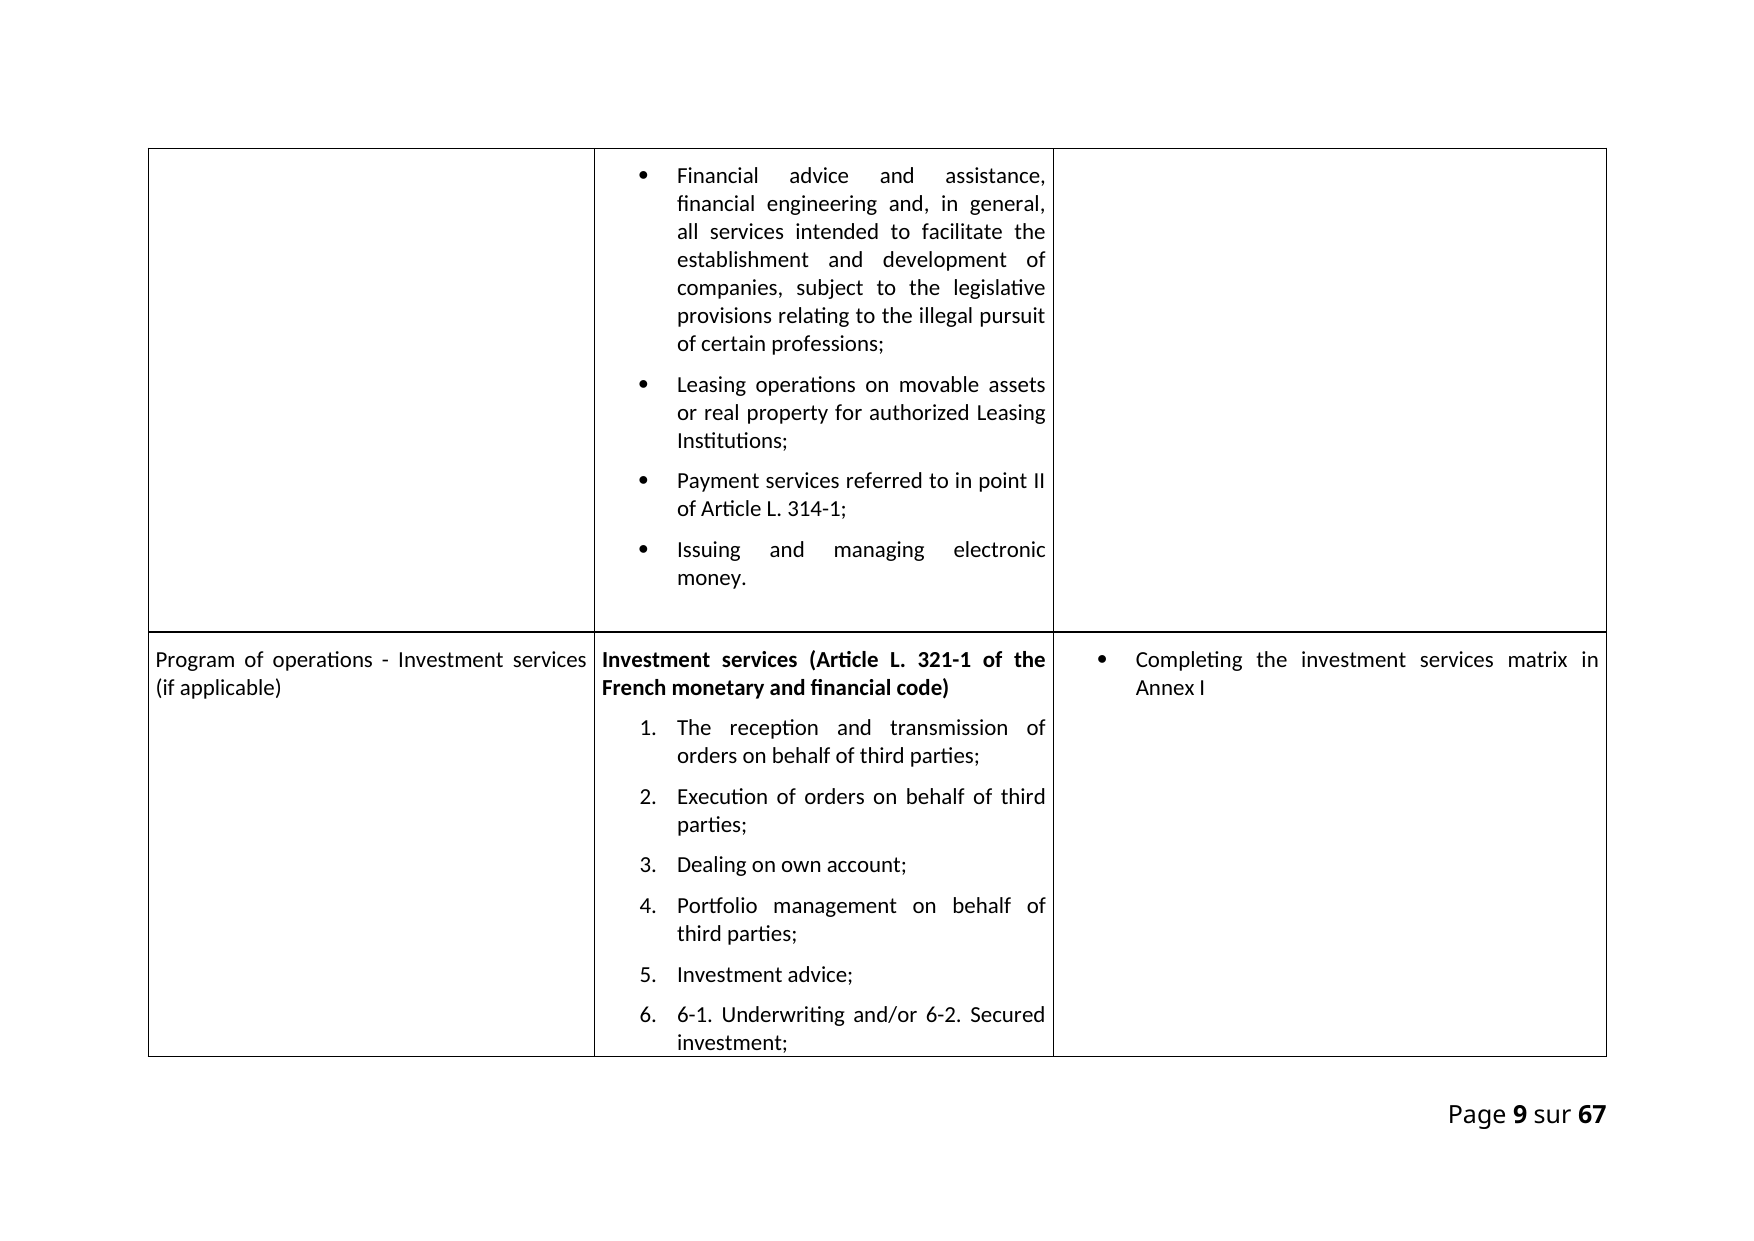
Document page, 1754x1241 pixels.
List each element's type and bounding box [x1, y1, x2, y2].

table_cell [595, 149, 1053, 631]
table_cell [1054, 633, 1606, 1056]
table_cell [149, 149, 594, 631]
table_cell [595, 633, 1053, 1056]
table_cell [149, 633, 594, 1056]
table_cell [1054, 149, 1606, 631]
